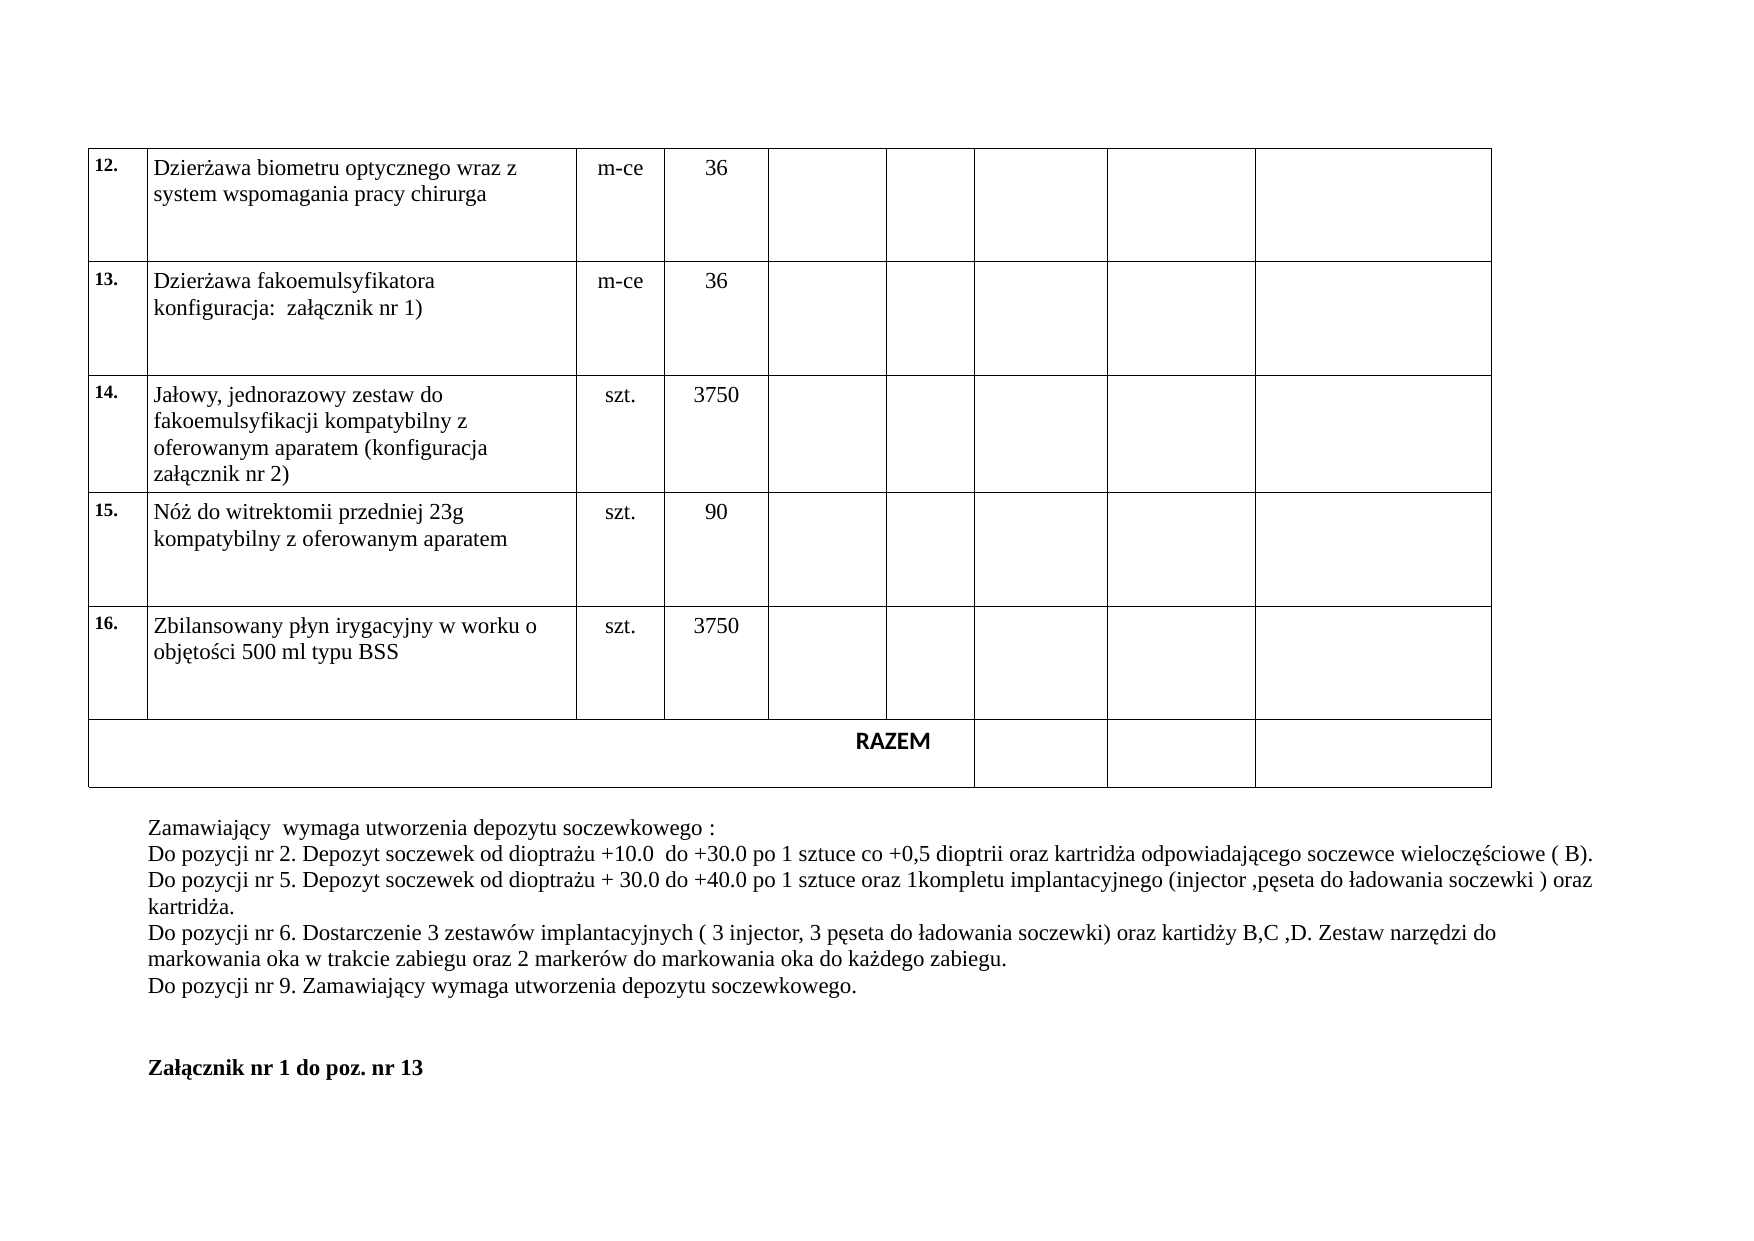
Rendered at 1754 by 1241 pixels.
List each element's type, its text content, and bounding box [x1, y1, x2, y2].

table_cell [1108, 607, 1255, 719]
table_cell [1256, 493, 1491, 606]
table_cell 13. [89, 262, 147, 375]
table_cell 14. [89, 376, 147, 492]
table_cell 16. [89, 607, 147, 719]
table_cell [975, 720, 1107, 787]
table_cell [1256, 262, 1491, 375]
text Załącznik nr 1 do poz. nr 13 [148, 1054, 1606, 1080]
table_cell 3750 [665, 607, 768, 719]
table_cell [975, 376, 1107, 492]
table_cell [1256, 607, 1491, 719]
table_cell szt. [577, 493, 664, 606]
table_cell 15. [89, 493, 147, 606]
text Do pozycji nr 2. Depozyt soczewek od dioptrażu +10.0 do +30.0 po 1 sztuce co +0,5 dioptrii oraz kartridża odpowiadającego soczewce wieloczęściowe ( B). [148, 840, 1606, 866]
table_cell [887, 493, 974, 606]
table_cell [769, 149, 886, 261]
table_cell [887, 607, 974, 719]
text Do pozycji nr 5. Depozyt soczewek od dioptrażu + 30.0 do +40.0 po 1 sztuce oraz 1kompletu implantacyjnego (injector ,pęseta do ładowania soczewki ) oraz kartridża. [148, 866, 1606, 919]
table_cell Jałowy, jednorazowy zestaw do fakoemulsyfikacji kompatybilny z oferowanym aparatem (konfiguracja załącznik nr 2) [148, 376, 576, 492]
table_cell [769, 493, 886, 606]
table_cell [887, 262, 974, 375]
table_cell RAZEM [89, 720, 974, 787]
table_cell [1256, 149, 1491, 261]
text Do pozycji nr 6. Dostarczenie 3 zestawów implantacyjnych ( 3 injector, 3 pęseta do ładowania soczewki) oraz kartidży B,C ,D. Zestaw narzędzi do markowania oka w trakcie zabiegu oraz 2 markerów do markowania oka do każdego zabiegu. [148, 919, 1606, 972]
table_cell [769, 262, 886, 375]
table_cell Nóż do witrektomii przedniej 23g kompatybilny z oferowanym aparatem [148, 493, 576, 606]
table_cell [975, 262, 1107, 375]
table_cell [975, 607, 1107, 719]
table_cell [1108, 720, 1255, 787]
table_cell 36 [665, 149, 768, 261]
table_cell 12. [89, 149, 147, 261]
text Do pozycji nr 9. Zamawiający wymaga utworzenia depozytu soczewkowego. [148, 972, 1606, 998]
table_cell Dzierżawa biometru optycznego wraz z system wspomagania pracy chirurga [148, 149, 576, 261]
table_cell [769, 607, 886, 719]
table_cell [1108, 262, 1255, 375]
table_cell [975, 493, 1107, 606]
table_cell [769, 376, 886, 492]
table_cell szt. [577, 376, 664, 492]
table_cell Dzierżawa fakoemulsyfikatora konfiguracja: załącznik nr 1) [148, 262, 576, 375]
table_cell m-ce [577, 262, 664, 375]
table_cell [887, 376, 974, 492]
table_cell [975, 149, 1107, 261]
table_cell 36 [665, 262, 768, 375]
table_cell [1256, 376, 1491, 492]
table_cell [1256, 720, 1491, 787]
table_cell [887, 149, 974, 261]
table_cell 90 [665, 493, 768, 606]
table_cell szt. [577, 607, 664, 719]
table_cell 3750 [665, 376, 768, 492]
text Zamawiający wymaga utworzenia depozytu soczewkowego : [148, 814, 1606, 840]
table_cell m-ce [577, 149, 664, 261]
table_cell Zbilansowany płyn irygacyjny w worku o objętości 500 ml typu BSS [148, 607, 576, 719]
table_cell [1108, 149, 1255, 261]
table_cell [1108, 493, 1255, 606]
table_cell [1108, 376, 1255, 492]
